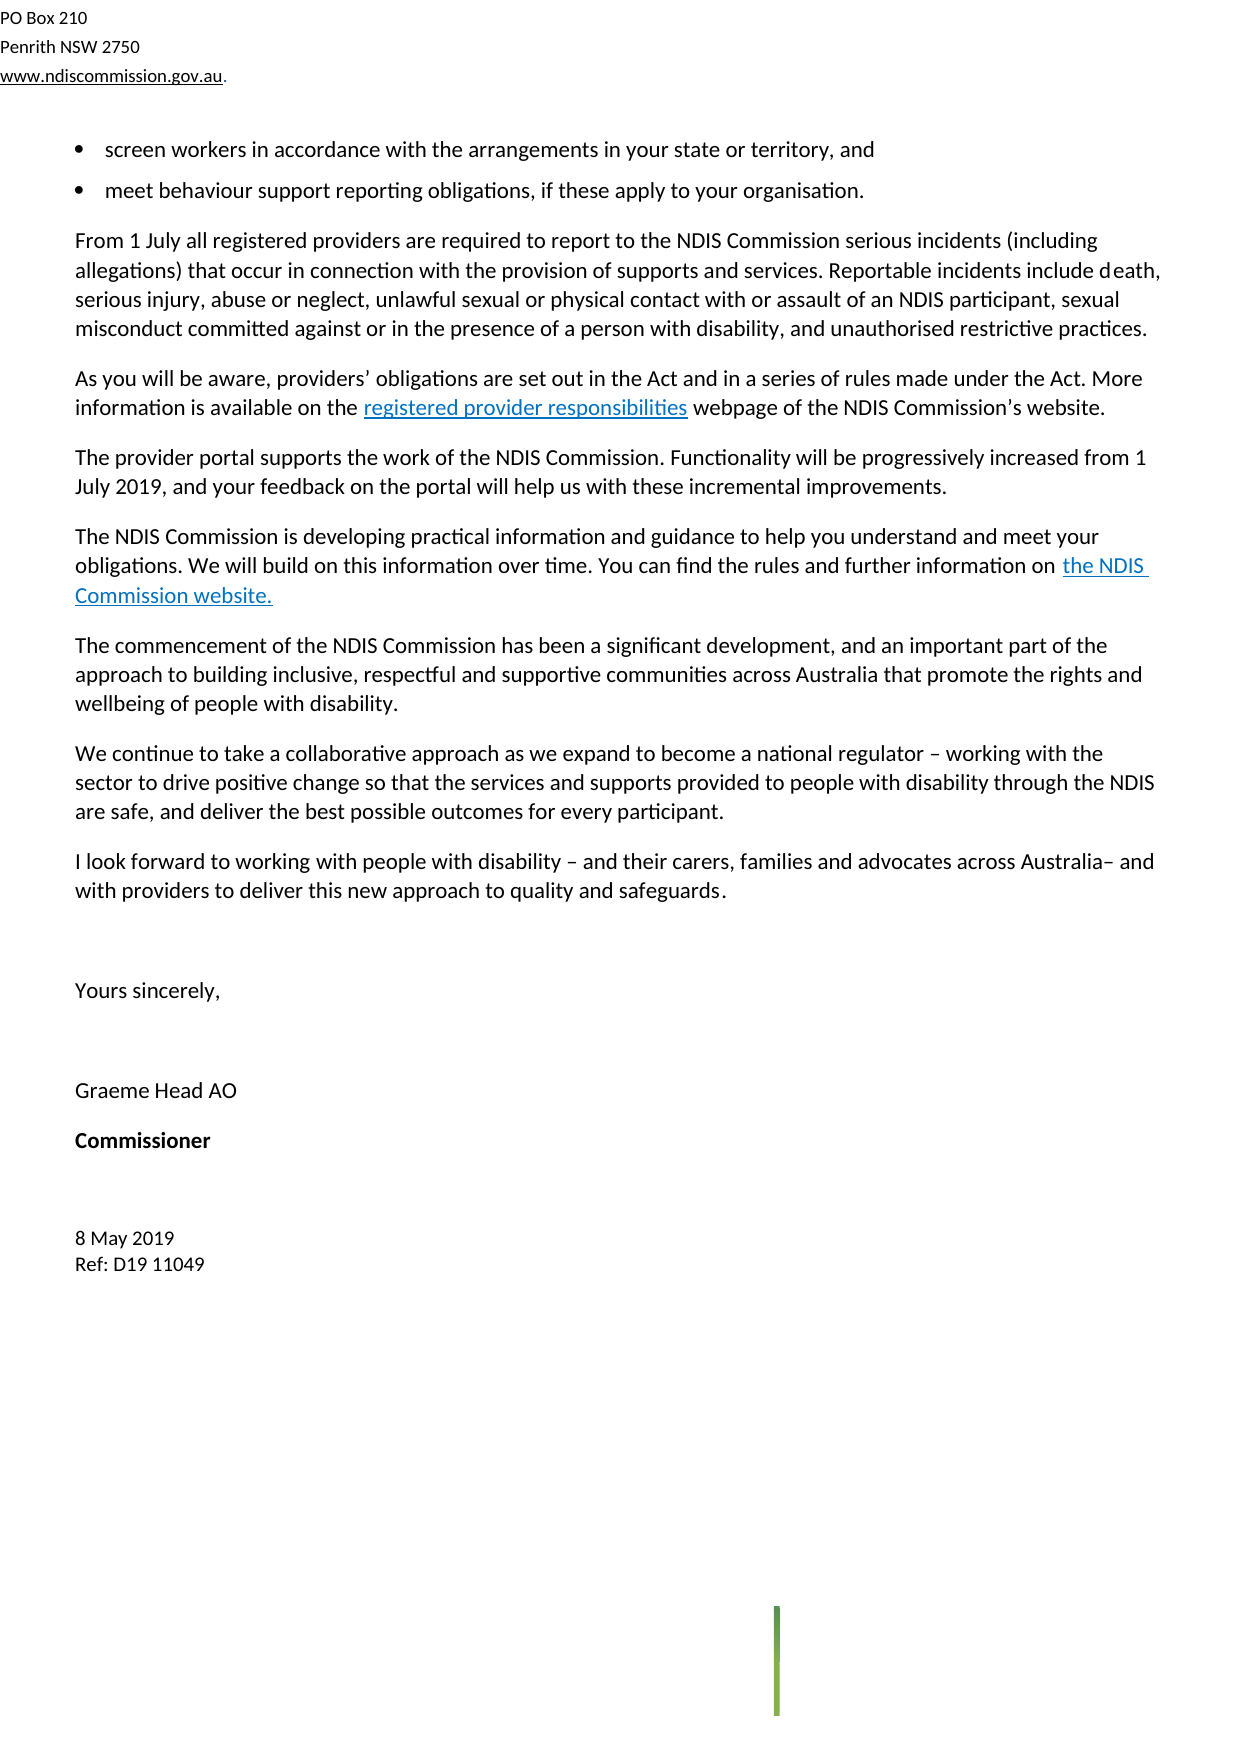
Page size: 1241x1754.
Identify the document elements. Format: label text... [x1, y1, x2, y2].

list As you will be aware, providers’ obligations are set out in the Act and in a series of rules made under the Act. More information is available on the registered provider responsibilities webpage of the NDIS Commission’s website. [75, 363, 1165, 421]
text I look forward to working with people with disability – and their carers, families and advocates across Australia– and with providers to deliver this new approach to quality and safeguards. [75, 846, 1165, 904]
text meet behaviour support reporting obligations, if these apply to your organisation. [75, 175, 1165, 204]
list The NDIS Commission is developing practical information and guidance to help you understand and meet your obligations. We will build on this information over time. You can find the rules and further information on the NDIS Commission website. [75, 521, 1165, 609]
text The commencement of the NDIS Commission has been a significant development, and an important part of the approach to building inclusive, respectful and supportive communities across Australia that promote the rights and wellbeing of people with disability. [75, 629, 1165, 717]
list From 1 July all registered providers are required to report to the NDIS Commission serious incidents (including allegations) that occur in connection with the provision of supports and services. Reportable incidents include death, serious injury, abuse or neglect, unlawful sexual or physical contact with or assault of an NDIS participant, sexual misconduct committed against or in the presence of a person with disability, and unauthorised restrictive practices. [75, 225, 1165, 342]
text Commissioner [75, 1125, 1165, 1154]
text Graeme Head AO [75, 1075, 1165, 1104]
text 8 May 2019 [75, 1225, 1165, 1251]
list The provider portal supports the work of the NDIS Commission. Functionality will be progressively increased from 1 July 2019, and your feedback on the portal will help us with these incremental improvements. [75, 442, 1165, 500]
text We continue to take a collaborative approach as we expand to become a national regulator – working with the sector to drive positive change so that the services and supports provided to people with disability through the NDIS are safe, and deliver the best possible outcomes for every participant. [75, 738, 1165, 825]
text Ref: D19 11049 [75, 1251, 1165, 1276]
text screen workers in accordance with the arrangements in your state or territory, and [75, 134, 1165, 163]
text Yours sincerely, [75, 975, 1165, 1004]
